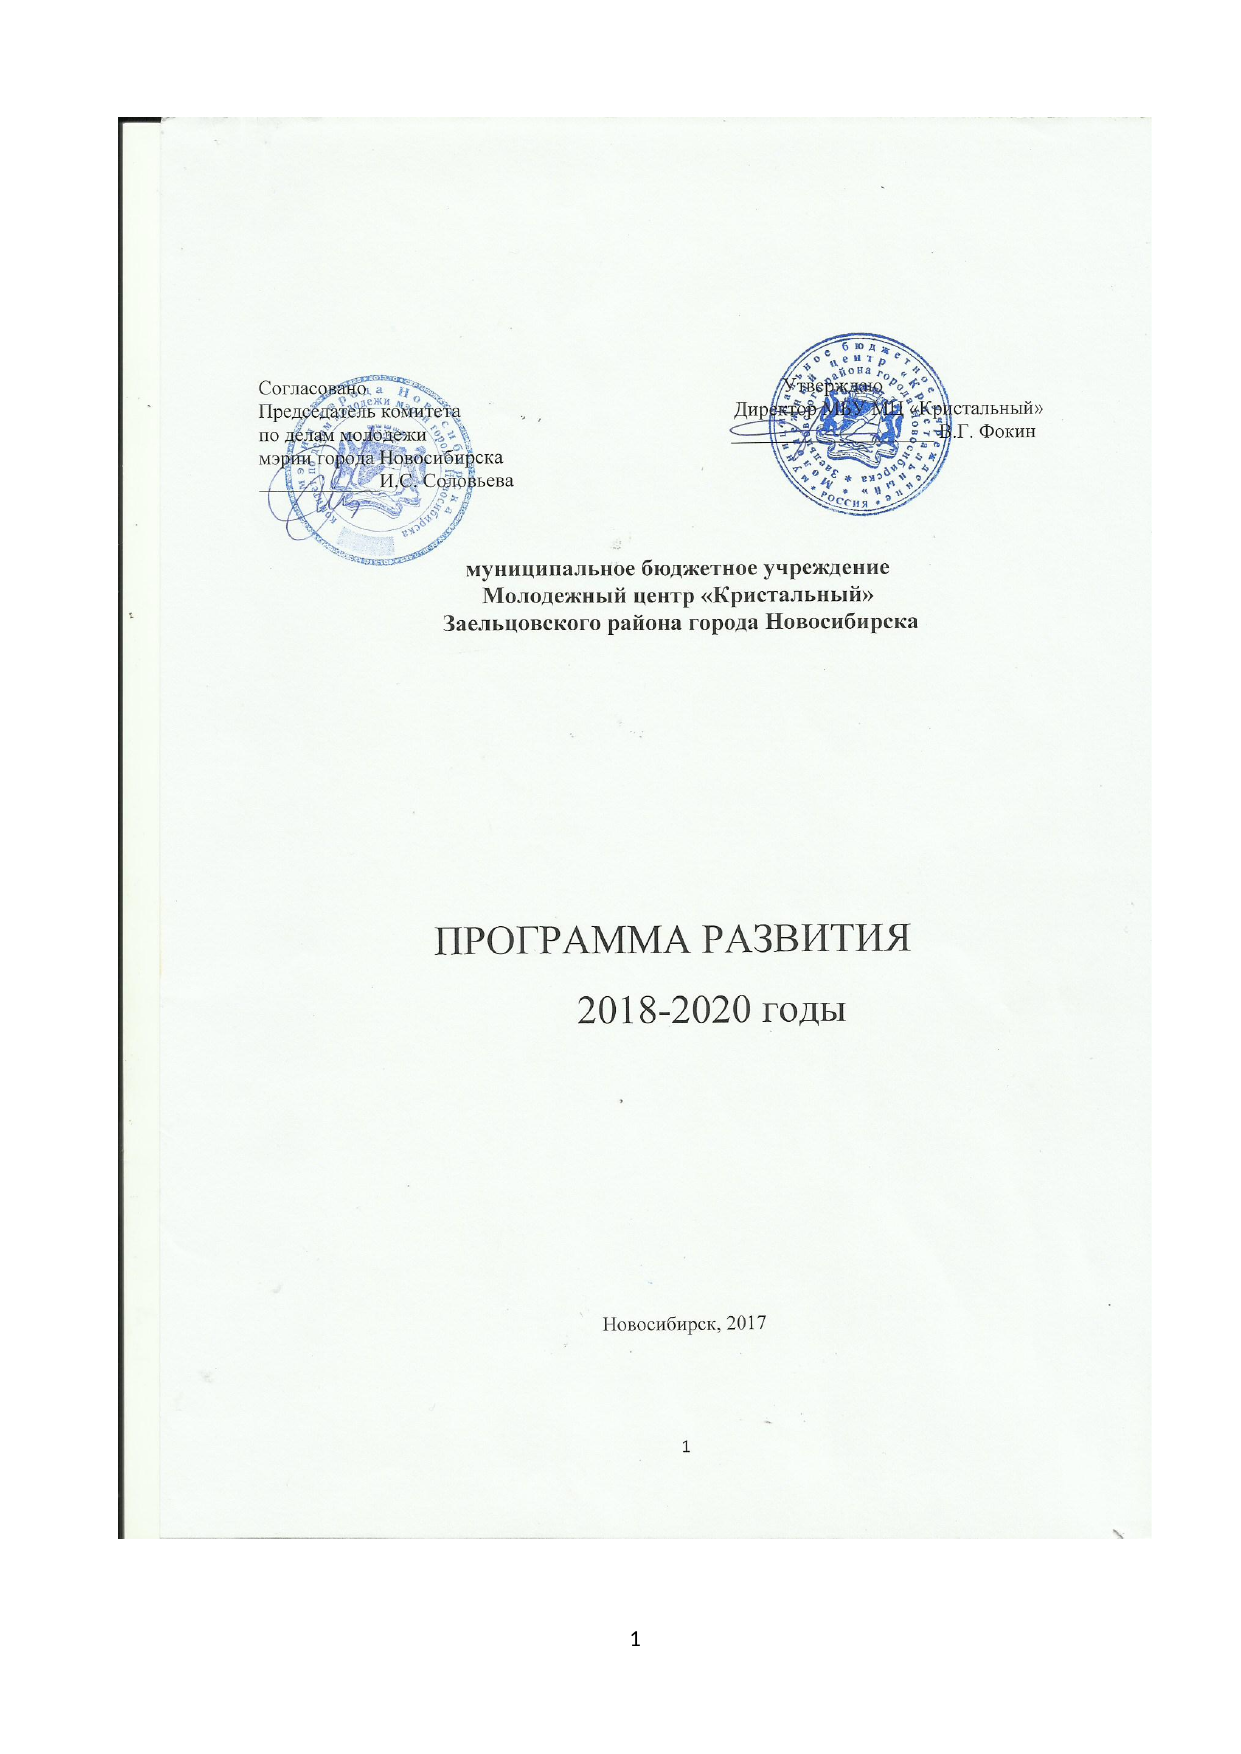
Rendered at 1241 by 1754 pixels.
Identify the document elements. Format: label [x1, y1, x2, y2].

picture [118, 117, 1152, 1539]
